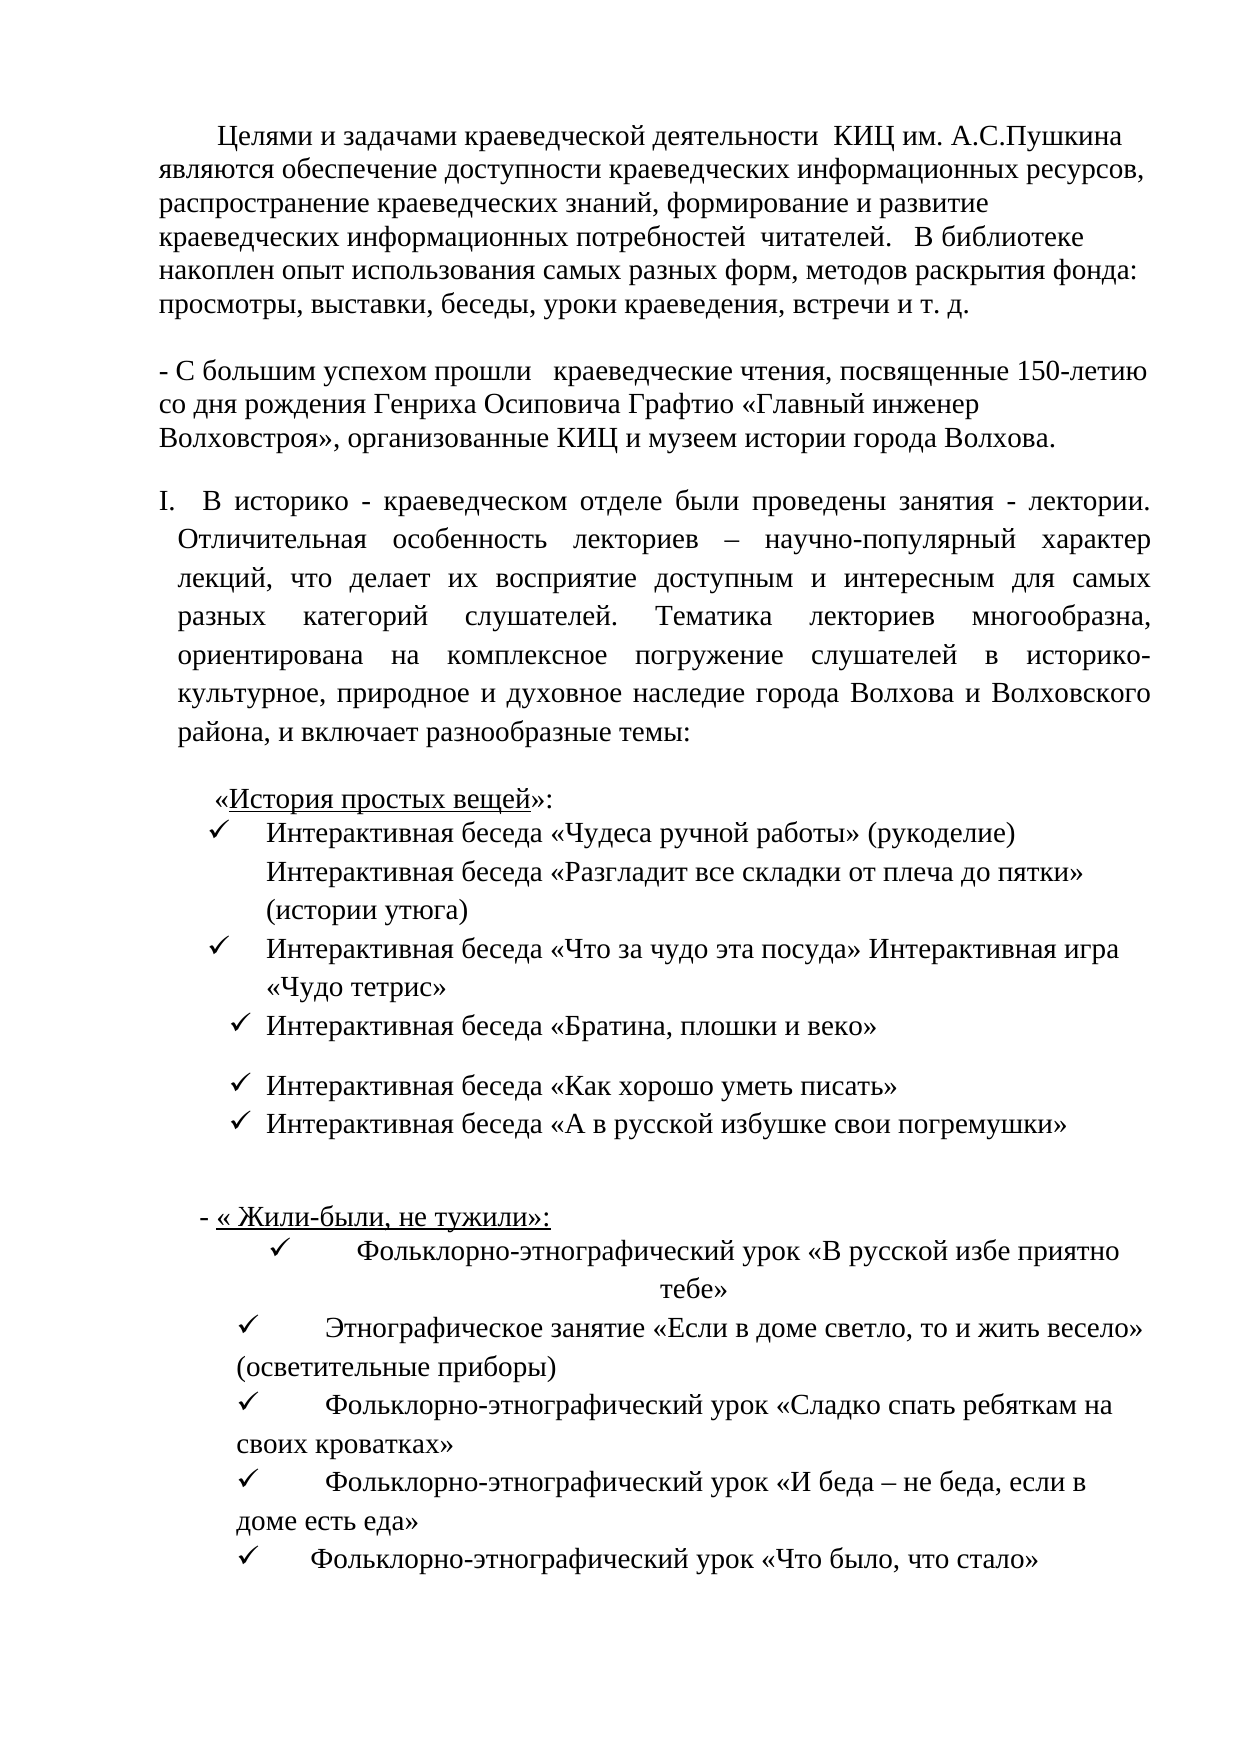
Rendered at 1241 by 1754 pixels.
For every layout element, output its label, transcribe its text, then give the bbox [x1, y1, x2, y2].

list Этнографическое занятие «Если в доме светло, то и жить весело» (осветительные приборы) [236, 1310, 1152, 1382]
text - С большим успехом прошли краеведческие чтения, посвященные 150-летию со дня рождения Генриха Осиповича Графтио «Главный инженер Волховстроя», организованные КИЦ и музеем истории города Волхова. [158, 353, 1152, 453]
list Фольклорно-этнографический урок «Сладко спать ребяткам на своих кроватках» [236, 1387, 1152, 1459]
list Интерактивная беседа «Чудеса ручной работы» (рукоделие) Интерактивная беседа «Разгладит все складки от плеча до пятки» (истории утюга) [207, 815, 1152, 926]
list Фольклорно-этнографический урок «Что было, что стало» [236, 1542, 1152, 1575]
text - « Жили-были, не тужили»: [177, 1199, 1152, 1233]
text Целями и задачами краеведческой деятельности КИЦ им. А.С.Пушкина являются обеспечение доступности краеведческих информационных ресурсов, распространение краеведческих знаний, формирование и развитие краеведческих информационных потребностей читателей. В библиотеке накоплен опыт использования самых разных форм, методов раскрытия фонда: просмотры, выставки, беседы, уроки краеведения, встречи и т. д. [158, 118, 1152, 319]
text «История простых вещей»: [207, 782, 1152, 815]
list Интерактивная беседа «Братина, плошки и веко» [228, 1008, 1152, 1042]
list Интерактивная беседа «Что за чудо эта посуда» Интерактивная игра «Чудо тетрис» [207, 931, 1152, 1003]
list Интерактивная беседа «А в русской избушке свои погремушки» [228, 1106, 1152, 1140]
list В историко - краеведческом отделе были проведены занятия - лектории. Отличительная особенность лекториев – научно-популярный характер лекций, что делает их восприятие доступным и интересным для самых разных категорий слушателей. Тематика лекториев многообразна, ориентирована на комплексное погружение слушателей в историко-культурное, природное и духовное наследие города Волхова и Волховского района, и включает разнообразные темы: [158, 483, 1152, 747]
list Интерактивная беседа «Как хорошо уметь писать» [228, 1068, 1152, 1101]
list Фольклорно-этнографический урок «В русской избе приятно тебе» [236, 1233, 1152, 1305]
list Фольклорно-этнографический урок «И беда – не беда, если в доме есть еда» [236, 1464, 1152, 1537]
